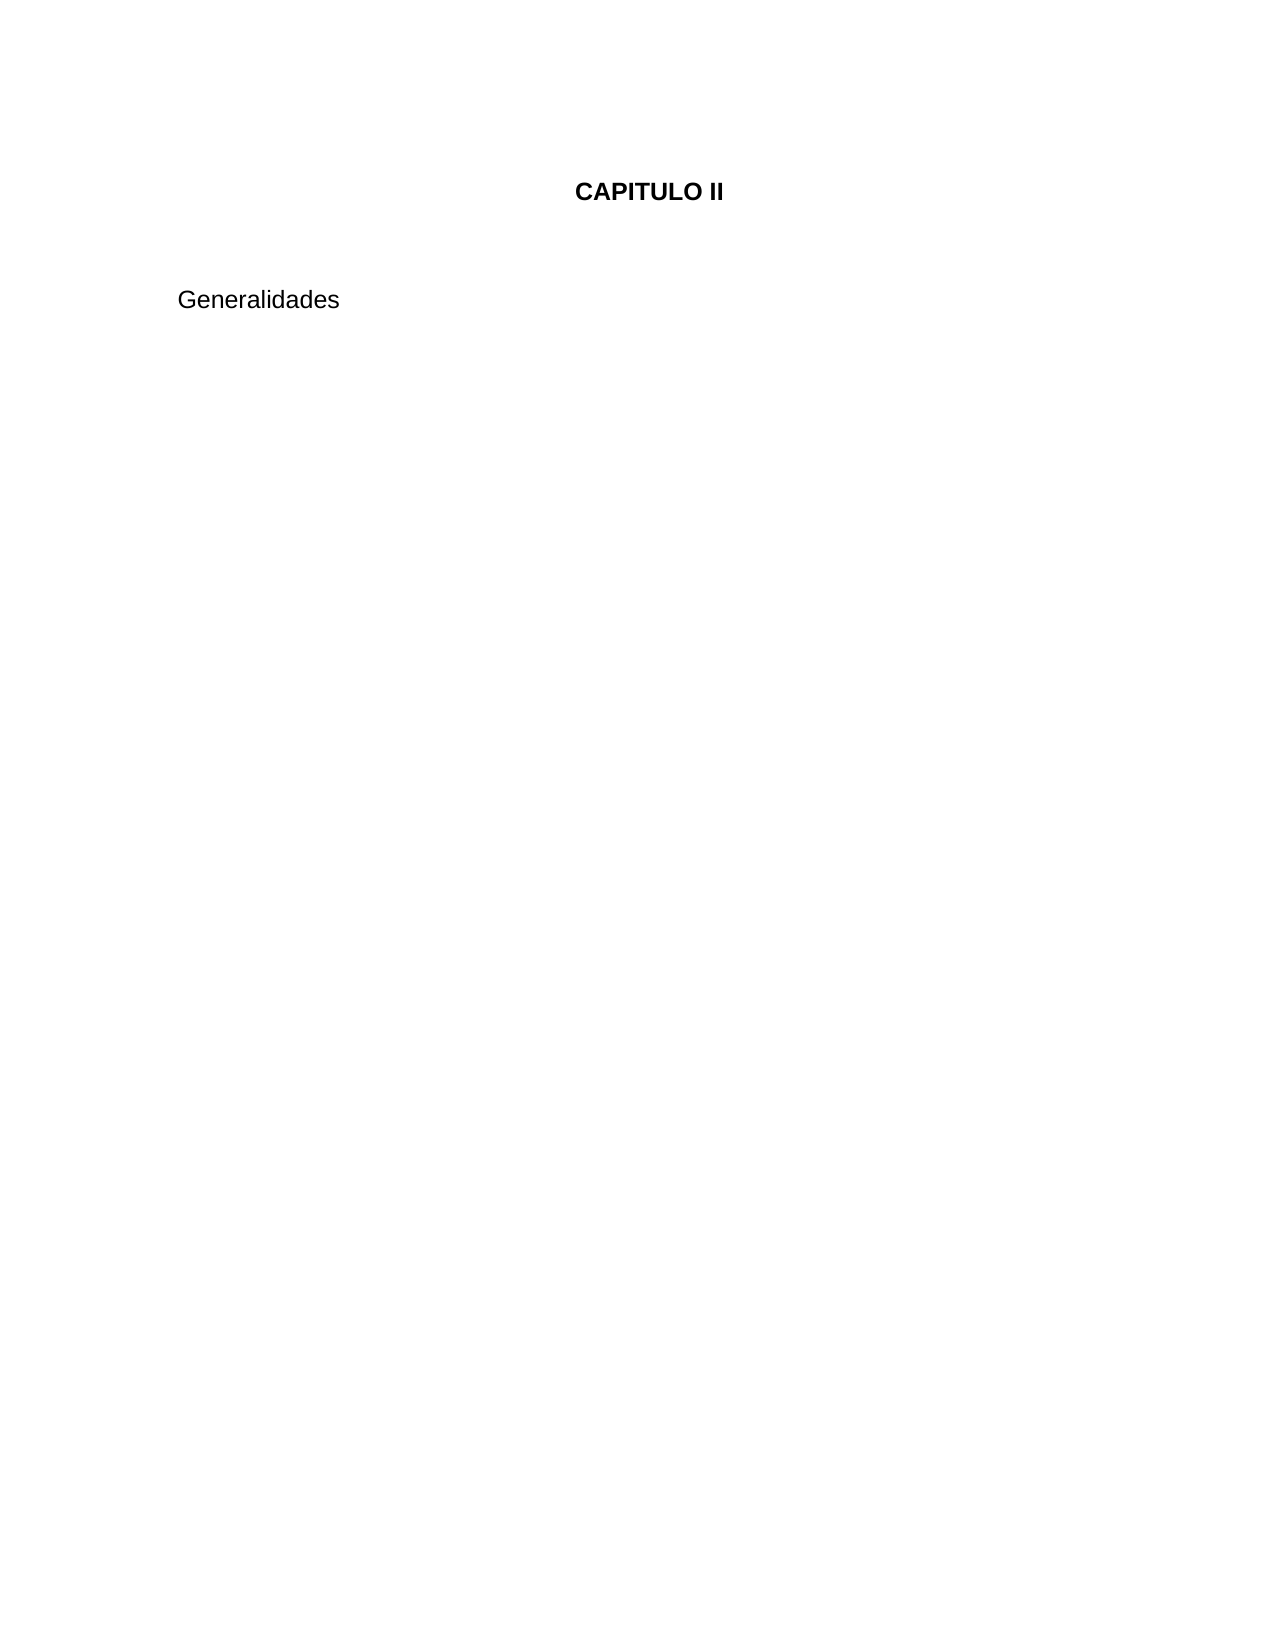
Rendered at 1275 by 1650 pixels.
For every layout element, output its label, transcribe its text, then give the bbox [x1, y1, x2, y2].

text Generalidades [177, 285, 1121, 314]
text CAPITULO II [177, 177, 1121, 206]
